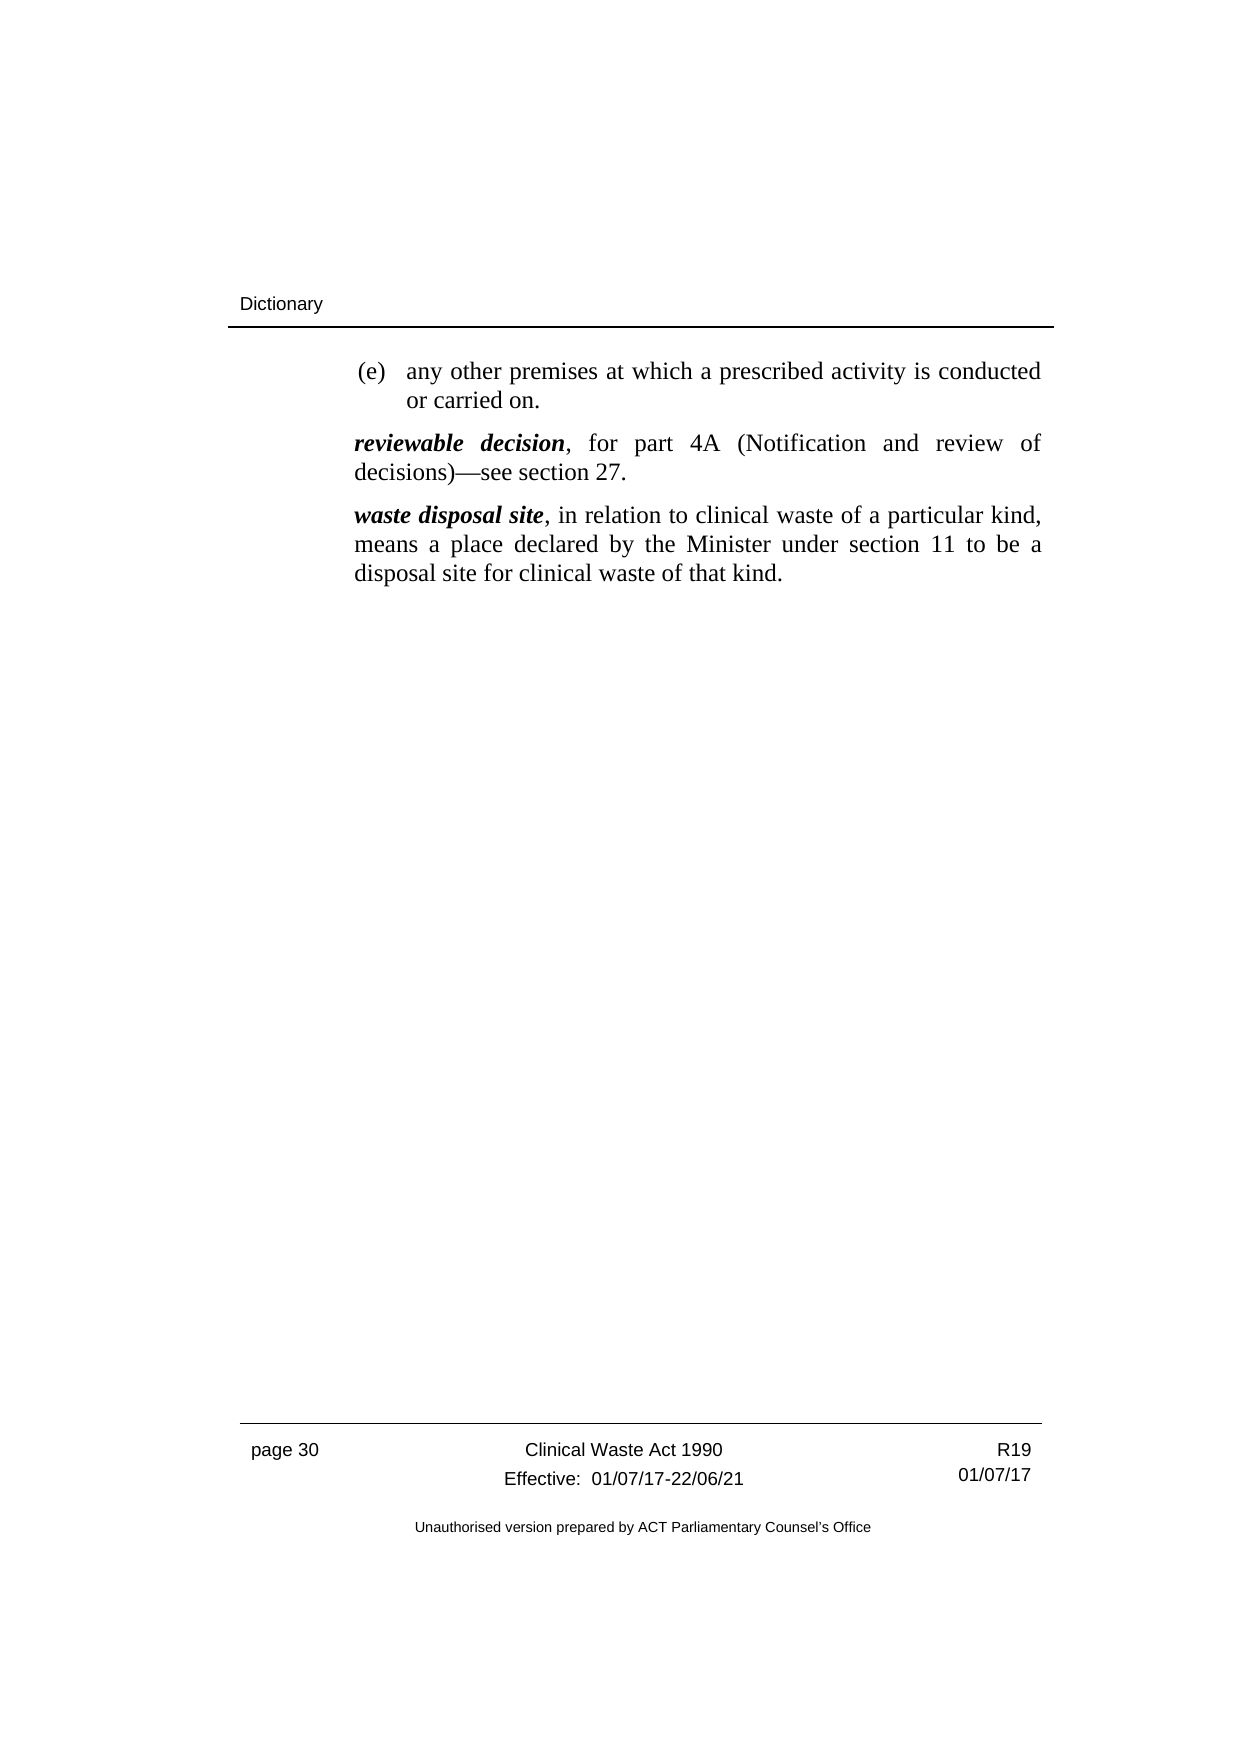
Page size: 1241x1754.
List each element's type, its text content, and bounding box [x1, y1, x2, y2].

text waste disposal site, in relation to clinical waste of a particular kind, means a place declared by the Minister under section 11 to be a disposal site for clinical waste of that kind. [354, 500, 1042, 587]
text reviewable decision, for part 4A (Notification and review of decisions)—see section 27. [354, 428, 1042, 486]
text (e) any other premises at which a prescribed activity is conducted or carried on. [239, 356, 1042, 414]
